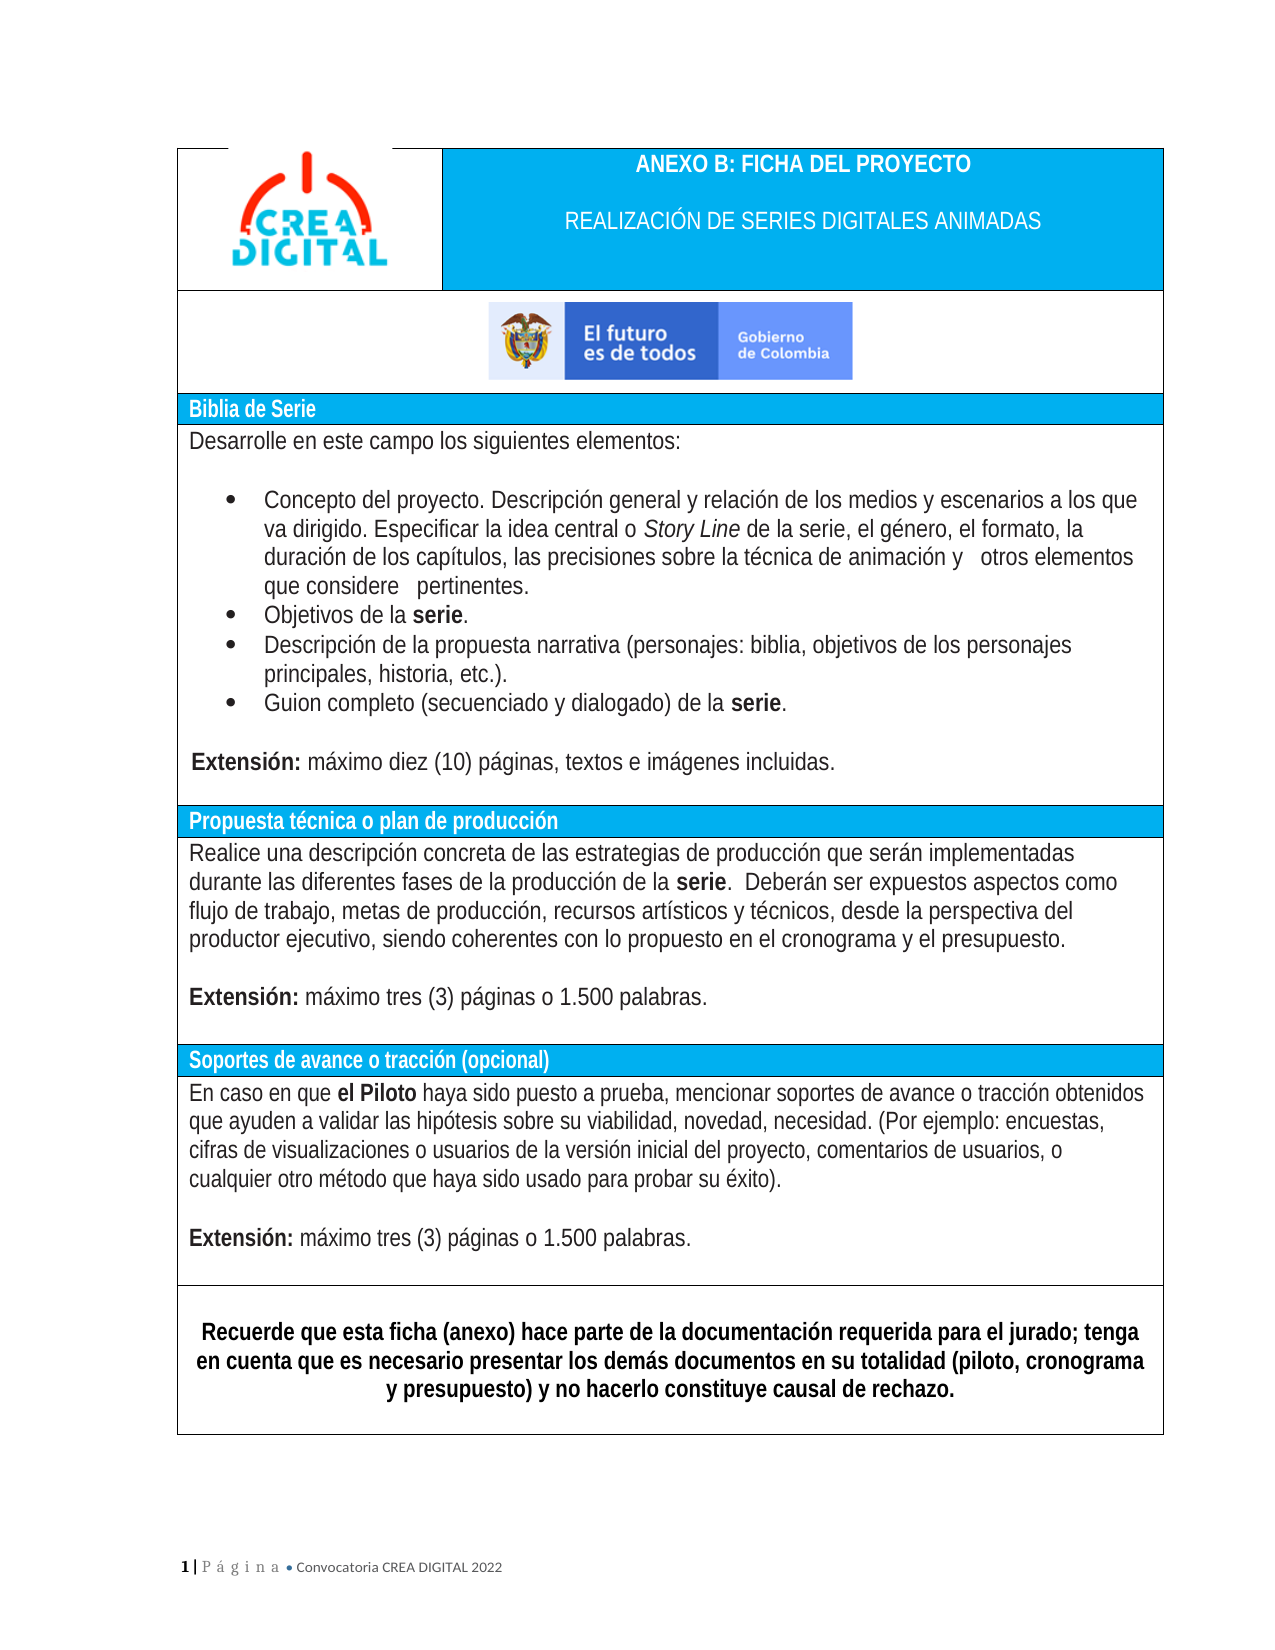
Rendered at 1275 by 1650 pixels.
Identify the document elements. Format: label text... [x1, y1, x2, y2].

table_cell En caso en que el Piloto haya sido puesto a prueba, mencionar soportes de avance o tracción obtenidos que ayuden a validar las hipótesis sobre su viabilidad, novedad, necesidad. (Por ejemplo: encuestas, cifras de visualizaciones o usuarios de la versión inicial del proyecto, comentarios de usuarios, o cualquier otro método que haya sido usado para probar su éxito). Extensión: máximo tres (3) páginas o 1.500 palabras. [178, 1077, 1163, 1285]
table_header ANEXO B: FICHA DEL PROYECTO REALIZACIÓN DE SERIES DIGITALES ANIMADAS [443, 149, 1163, 290]
table_cell Recuerde que esta ficha (anexo) hace parte de la documentación requerida para el jurado; tenga en cuenta que es necesario presentar los demás documentos en su totalidad (piloto, cronograma y presupuesto) y no hacerlo constituye causal de rechazo. [178, 1286, 1163, 1434]
table_cell Biblia de Serie [178, 394, 1163, 424]
table_cell [178, 291, 1163, 393]
table_cell Propuesta técnica o plan de producción [178, 806, 1163, 837]
picture [228, 148, 393, 272]
picture [488, 302, 853, 380]
table_cell Desarrolle en este campo los siguientes elementos: Concepto del proyecto. Descripción general y relación de los medios y escenarios a los que va dirigido. Especificar la idea central o Story Line de la serie, el género, el formato, la duración de los capítulos, las precisiones sobre la técnica de animación y otros elementos que considere pertinentes. Objetivos de la serie. Descripción de la propuesta narrativa (personajes: biblia, objetivos de los personajes principales, historia, etc.). Guion completo (secuenciado y dialogado) de la serie. Extensión: máximo diez (10) páginas, textos e imágenes incluidas. [178, 425, 1163, 805]
table_header [178, 149, 442, 290]
table_cell Realice una descripción concreta de las estrategias de producción que serán implementadas durante las diferentes fases de la producción de la serie. Deberán ser expuestos aspectos como flujo de trabajo, metas de producción, recursos artísticos y técnicos, desde la perspectiva del productor ejecutivo, siendo coherentes con lo propuesto en el cronograma y el presupuesto. Extensión: máximo tres (3) páginas o 1.500 palabras. [178, 838, 1163, 1044]
table_cell Soportes de avance o tracción (opcional) [178, 1045, 1163, 1076]
